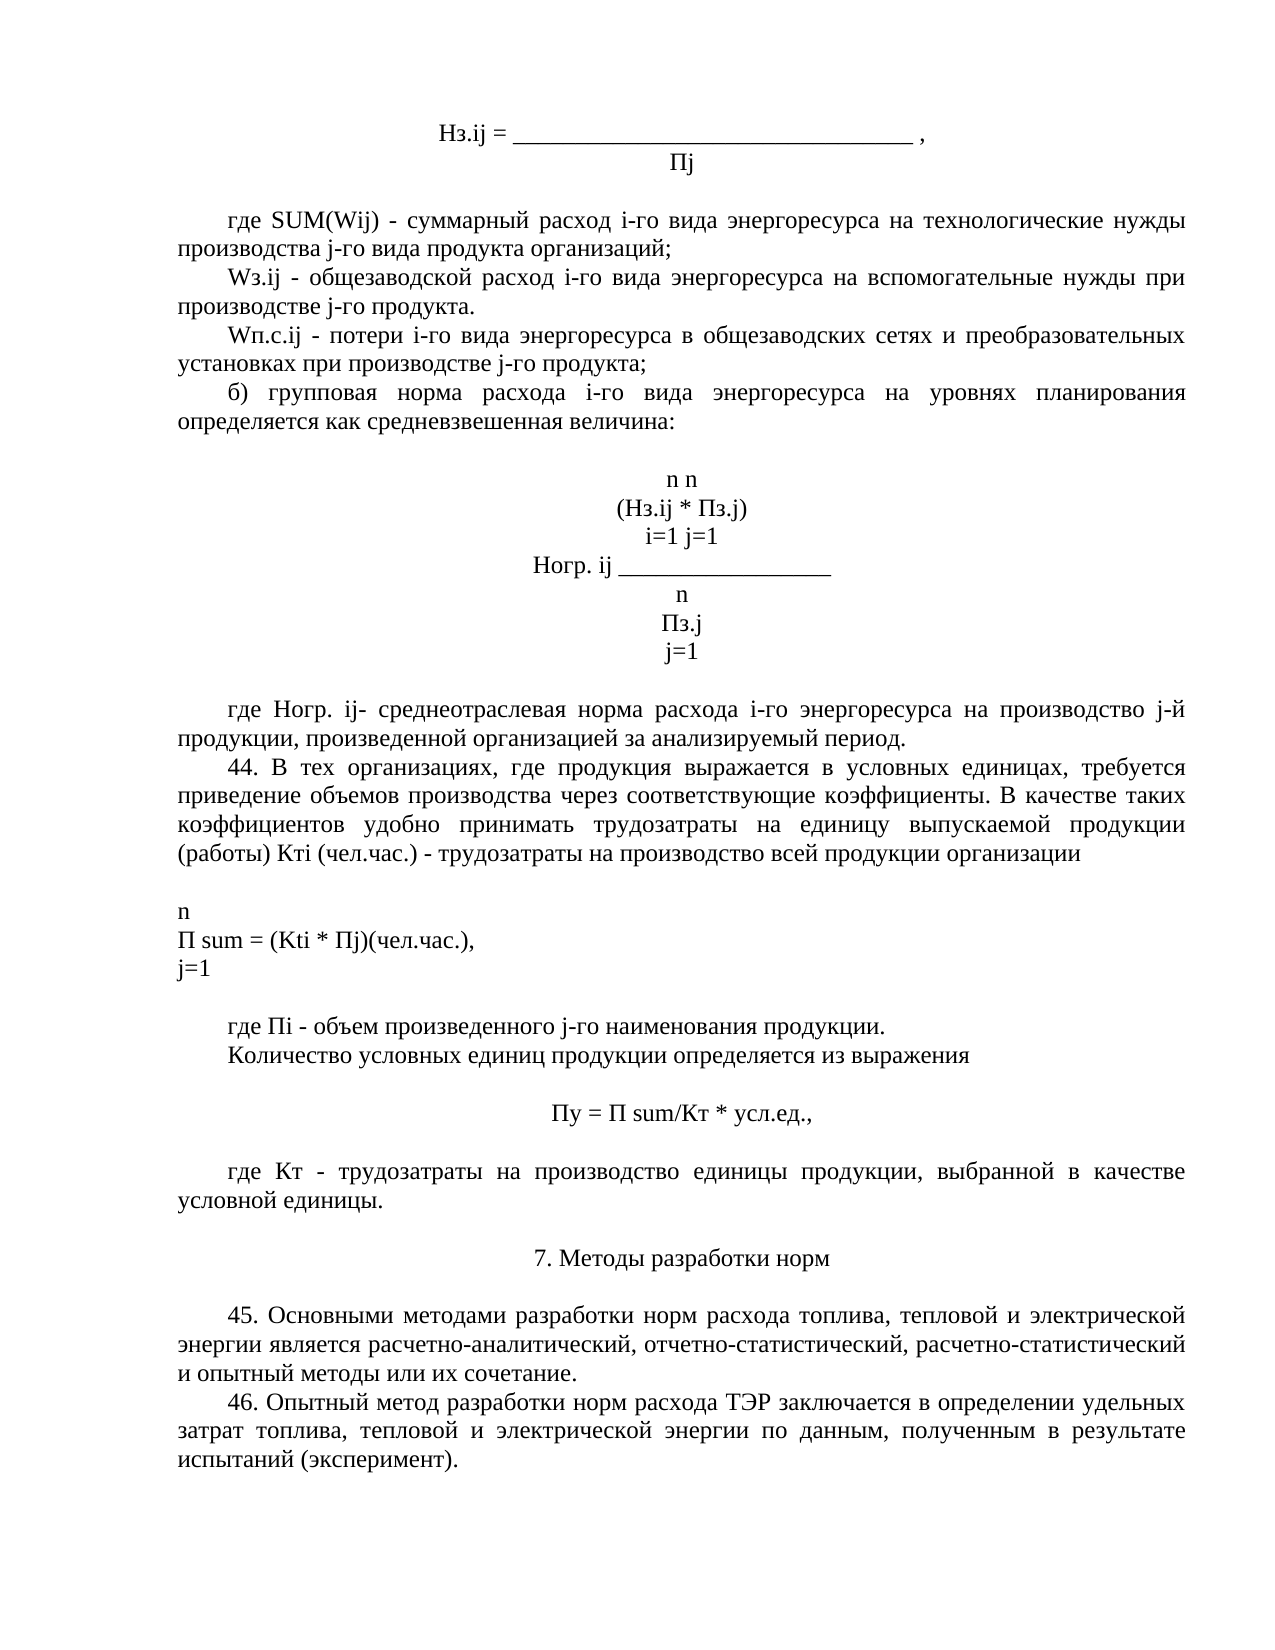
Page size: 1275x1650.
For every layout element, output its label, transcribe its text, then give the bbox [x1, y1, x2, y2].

text Wз.ij - общезаводской расход i-го вида энергоресурса на вспомогательные нужды при производстве j-го продукта. [177, 262, 1186, 320]
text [177, 118, 1186, 176]
text 7. Методы разработки норм [177, 1243, 1186, 1271]
text где Ногр. ij- среднеотраслевая норма расхода i-го энергоресурса на производство j-й продукции, произведенной организацией за анализируемый период. [177, 694, 1186, 752]
text где SUM(Wij) - суммарный расход i-го вида энергоресурса на технологические нужды производства j-го вида продукта организаций; [177, 205, 1186, 262]
text где Кт - трудозатраты на производство единицы продукции, выбранной в качестве условной единицы. [177, 1156, 1186, 1213]
text 44. В тех организациях, где продукция выражается в условных единицах, требуется приведение объемов производства через соответствующие коэффициенты. В качестве таких коэффициентов удобно принимать трудозатраты на единицу выпускаемой продукции (работы) Ктi (чел.час.) - трудозатраты на производство всей продукции организации [177, 752, 1186, 867]
text б) групповая норма расхода i-го вида энергоресурса на уровнях планирования определяется как средневзвешенная величина: [177, 377, 1186, 435]
text где Пi - объем произведенного j-го наименования продукции. [177, 1011, 1186, 1040]
text Количество условных единиц продукции определяется из выражения [177, 1040, 1186, 1069]
text n П sum = (Kti * Пj)(чел.час.), j=1 [177, 896, 1186, 982]
text Wп.с.ij - потери i-го вида энергоресурса в общезаводских сетях и преобразовательных установках при производстве j-го продукта; [177, 320, 1186, 377]
text 45. Основными методами разработки норм расхода топлива, тепловой и электрической энергии является расчетно-аналитический, отчетно-статистический, расчетно-статистический и опытный методы или их сочетание. [177, 1301, 1186, 1387]
text n n (Нз.ij * Пз.j) i=1 j=1 Ногр. ij _________________ n Пз.j j=1 [177, 464, 1186, 665]
text 46. Опытный метод разработки норм расхода ТЭР заключается в определении удельных затрат топлива, тепловой и электрической энергии по данным, полученным в результате испытаний (эксперимент). [177, 1387, 1186, 1473]
text Пу = П sum/Кт * усл.ед., [177, 1098, 1186, 1127]
